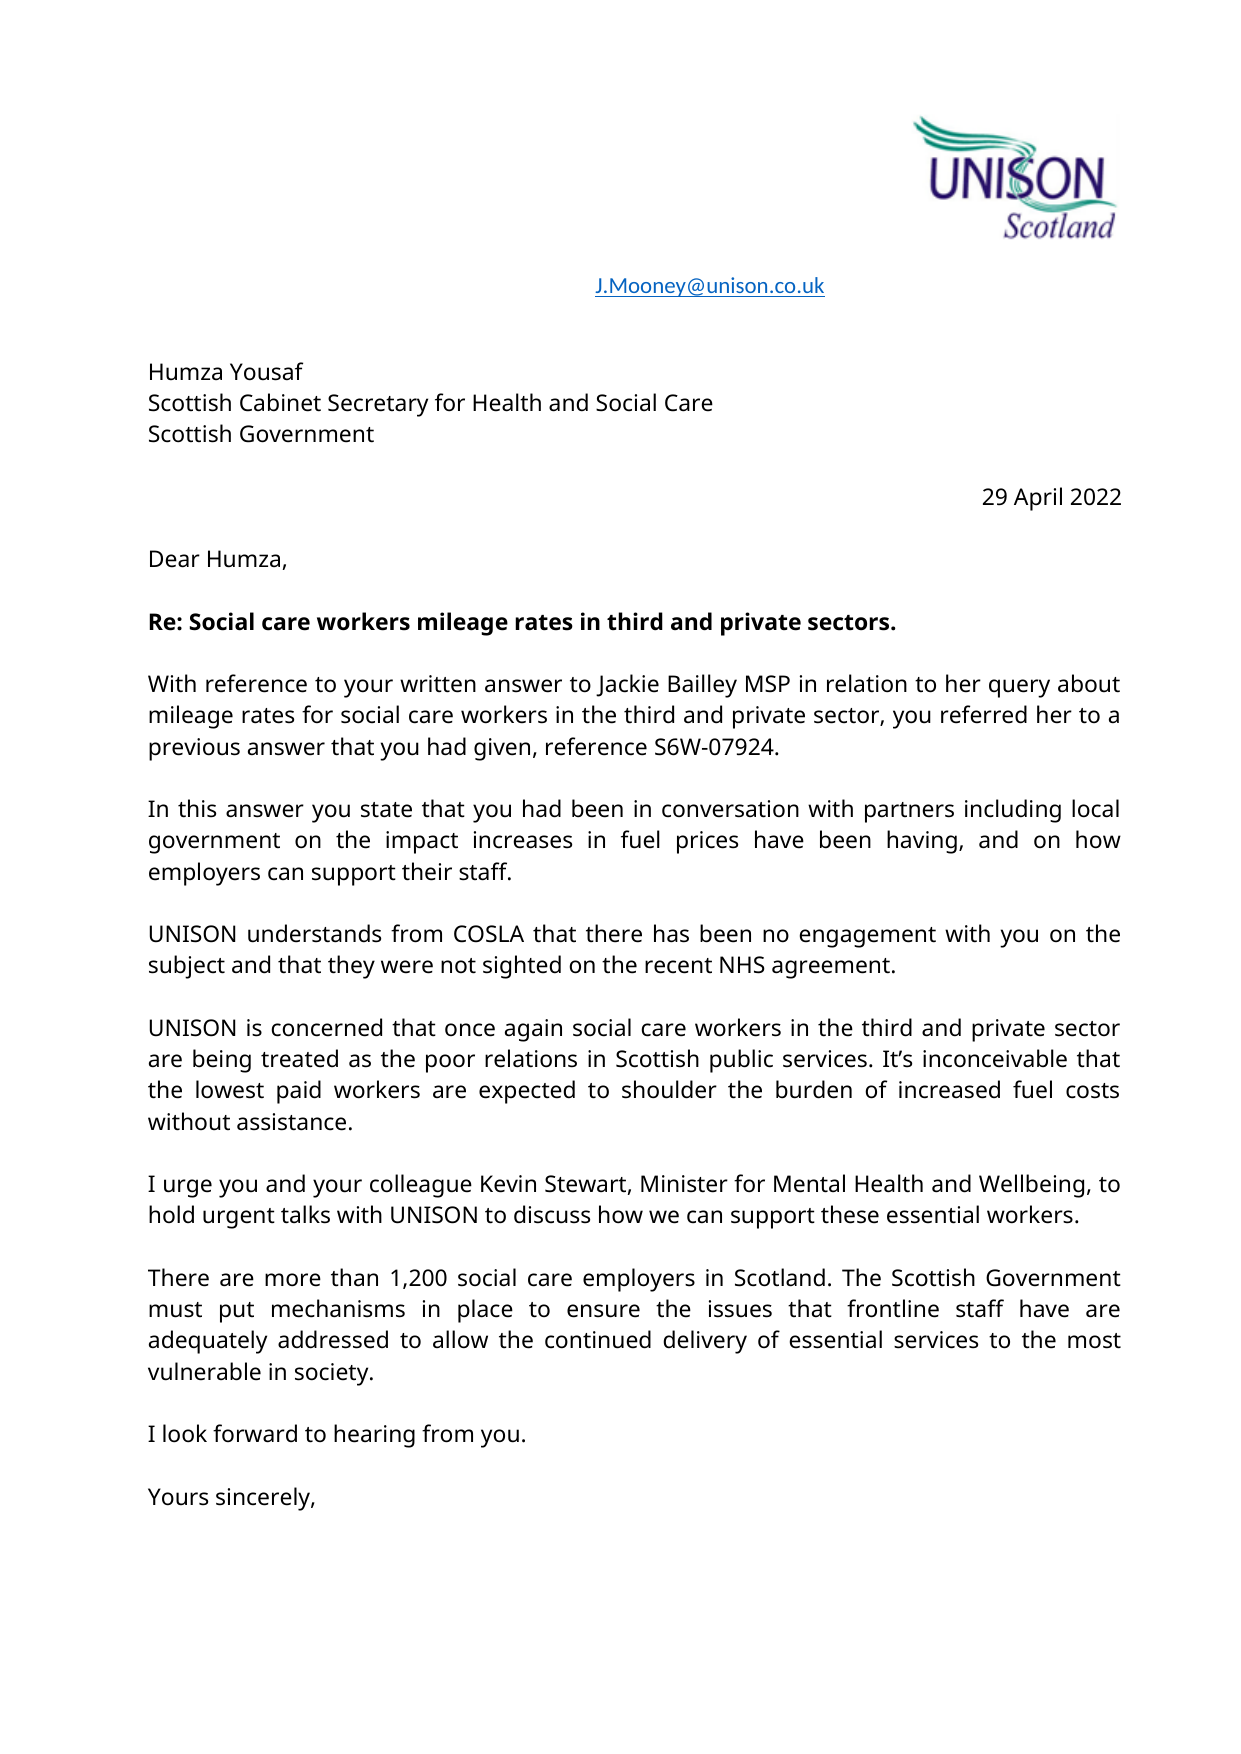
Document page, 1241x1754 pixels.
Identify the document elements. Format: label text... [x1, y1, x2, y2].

text UNISON understands from COSLA that there has been no engagement with you on the subject and that they were not sighted on the recent NHS agreement. [148, 918, 1122, 981]
picture [909, 112, 1123, 244]
text Dear Humza, [148, 543, 1122, 574]
text Scottish Government [148, 418, 1122, 449]
text Yours sincerely, [148, 1481, 1122, 1512]
text UNISON is concerned that once again social care workers in the third and private sector are being treated as the poor relations in Scottish public services. It’s inconceivable that the lowest paid workers are expected to shoulder the burden of increased fuel costs without assistance. [148, 1012, 1122, 1137]
text In this answer you state that you had been in conversation with partners including local government on the impact increases in fuel prices have been having, and on how employers can support their staff. [148, 793, 1122, 887]
text Scottish Cabinet Secretary for Health and Social Care [148, 387, 1122, 418]
text There are more than 1,200 social care employers in Scotland. The Scottish Government must put mechanisms in place to ensure the issues that frontline staff have are adequately addressed to allow the continued delivery of essential services to the most vulnerable in society. [148, 1262, 1122, 1387]
text I look forward to hearing from you. [148, 1418, 1122, 1449]
text 29 April 2022 [148, 481, 1122, 512]
text With reference to your written answer to Jackie Bailley MSP in relation to her query about mileage rates for social care workers in the third and private sector, you referred her to a previous answer that you had given, reference S6W-07924. [148, 668, 1122, 762]
text Humza Yousaf [148, 356, 1122, 387]
text I urge you and your colleague Kevin Stewart, Minister for Mental Health and Wellbeing, to hold urgent talks with UNISON to discuss how we can support these essential workers. [148, 1168, 1122, 1231]
text J.Mooney@unison.co.uk [223, 271, 1122, 299]
text Re: Social care workers mileage rates in third and private sectors. [148, 606, 1122, 637]
